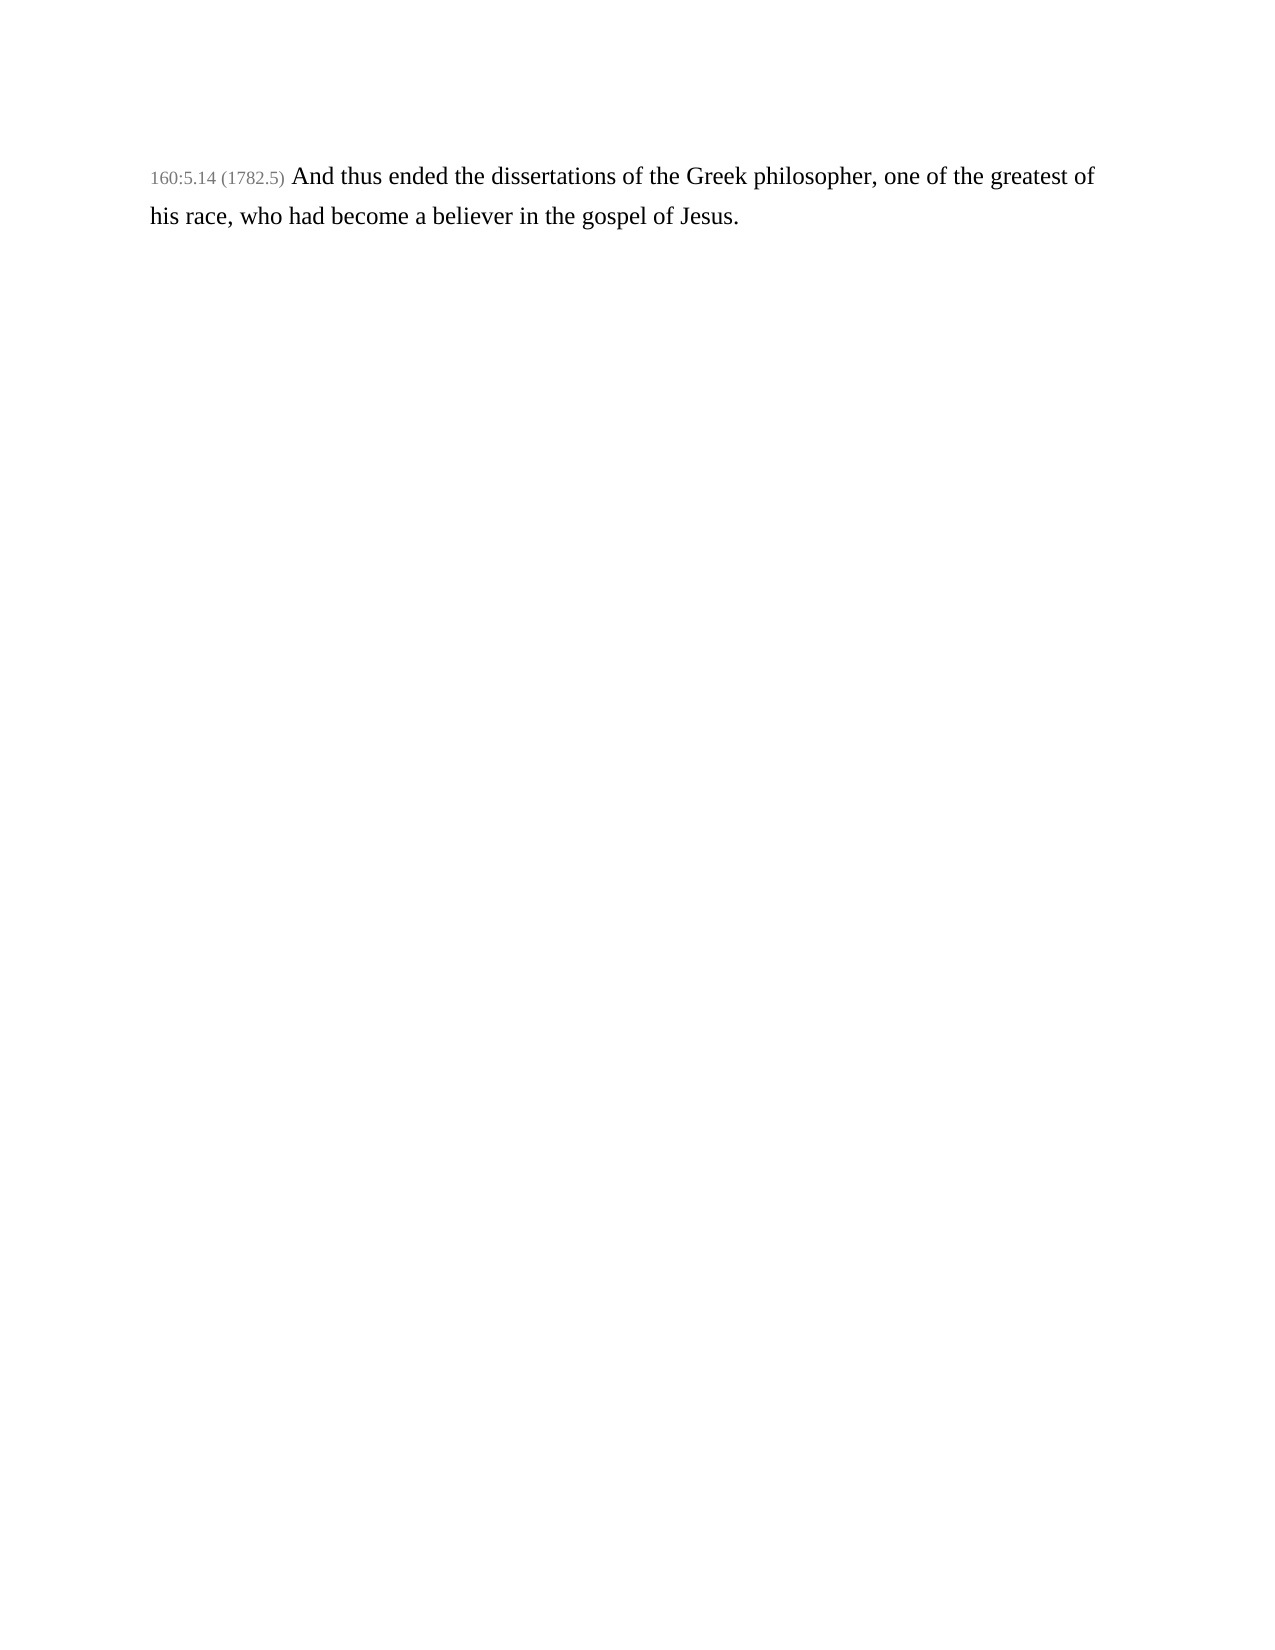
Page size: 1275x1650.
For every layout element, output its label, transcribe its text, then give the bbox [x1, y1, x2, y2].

text 160:5.14 (1782.5) And thus ended the dissertations of the Greek philosopher, one of the greatest of his race, who had become a believer in the gospel of Jesus. [150, 150, 1125, 238]
